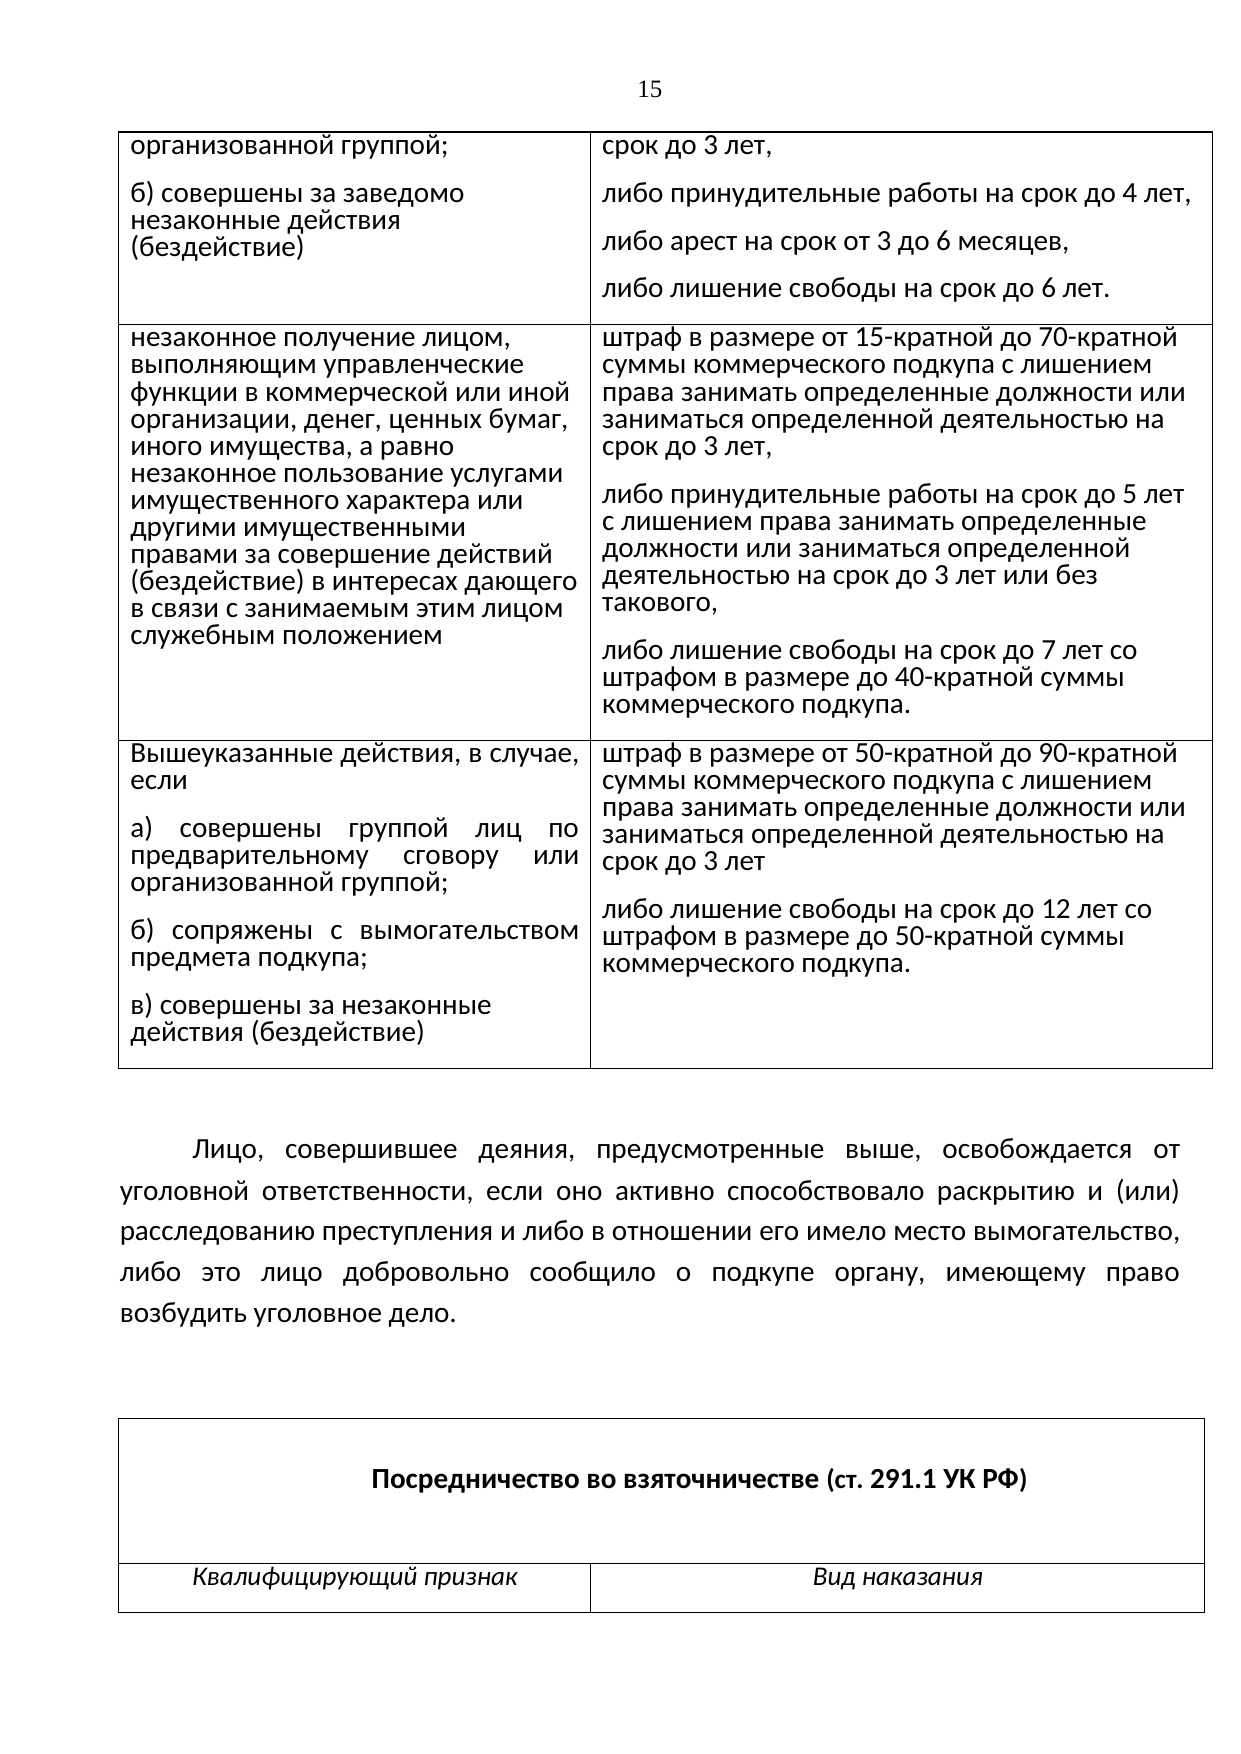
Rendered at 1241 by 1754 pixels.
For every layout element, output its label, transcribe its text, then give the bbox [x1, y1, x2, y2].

table_cell штраф в размере от 50-кратной до 90-кратной суммы коммерческого подкупа с лишением права занимать определенные должности или заниматься определенной деятельностью на срок до 3 лет либо лишение свободы на срок до 12 лет со штрафом в размере до 50-кратной суммы коммерческого подкупа. [591, 741, 1212, 1068]
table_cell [591, 133, 1212, 324]
table_cell незаконное получение лицом, выполняющим управленческие функции в коммерческой или иной организации, денег, ценных бумаг, иного имущества, а равно незаконное пользование услугами имущественного характера или другими имущественными правами за совершение действий (бездействие) в интересах дающего в связи с занимаемым этим лицом служебным положением [119, 325, 590, 740]
table_cell Вид наказания [591, 1564, 1204, 1612]
table_cell штраф в размере от 15-кратной до 70-кратной суммы коммерческого подкупа с лишением права занимать определенные должности или заниматься определенной деятельностью на срок до 3 лет, либо принудительные работы на срок до 5 лет с лишением права занимать определенные должности или заниматься определенной деятельностью на срок до 3 лет или без такового, либо лишение свободы на срок до 7 лет со штрафом в размере до 40-кратной суммы коммерческого подкупа. [591, 325, 1212, 740]
table_header Посредничество во взяточничестве (ст. 291.1 УК РФ) [119, 1419, 1204, 1563]
table_cell Вышеуказанные действия, в случае, если а) совершены группой лиц по предварительному сговору или организованной группой; б) сопряжены с вымогательством предмета подкупа; в) совершены за незаконные действия (бездействие) [119, 741, 590, 1068]
text Лицо, совершившее деяния, предусмотренные выше, освобождается от уголовной ответственности, если оно активно способствовало раскрытию и (или) расследованию преступления и либо в отношении его имело место вымогательство, либо это лицо добровольно сообщило о подкупе органу, имеющему право возбудить уголовное дело. [119, 1131, 1181, 1330]
table_cell Квалифицирующий признак [119, 1564, 590, 1612]
